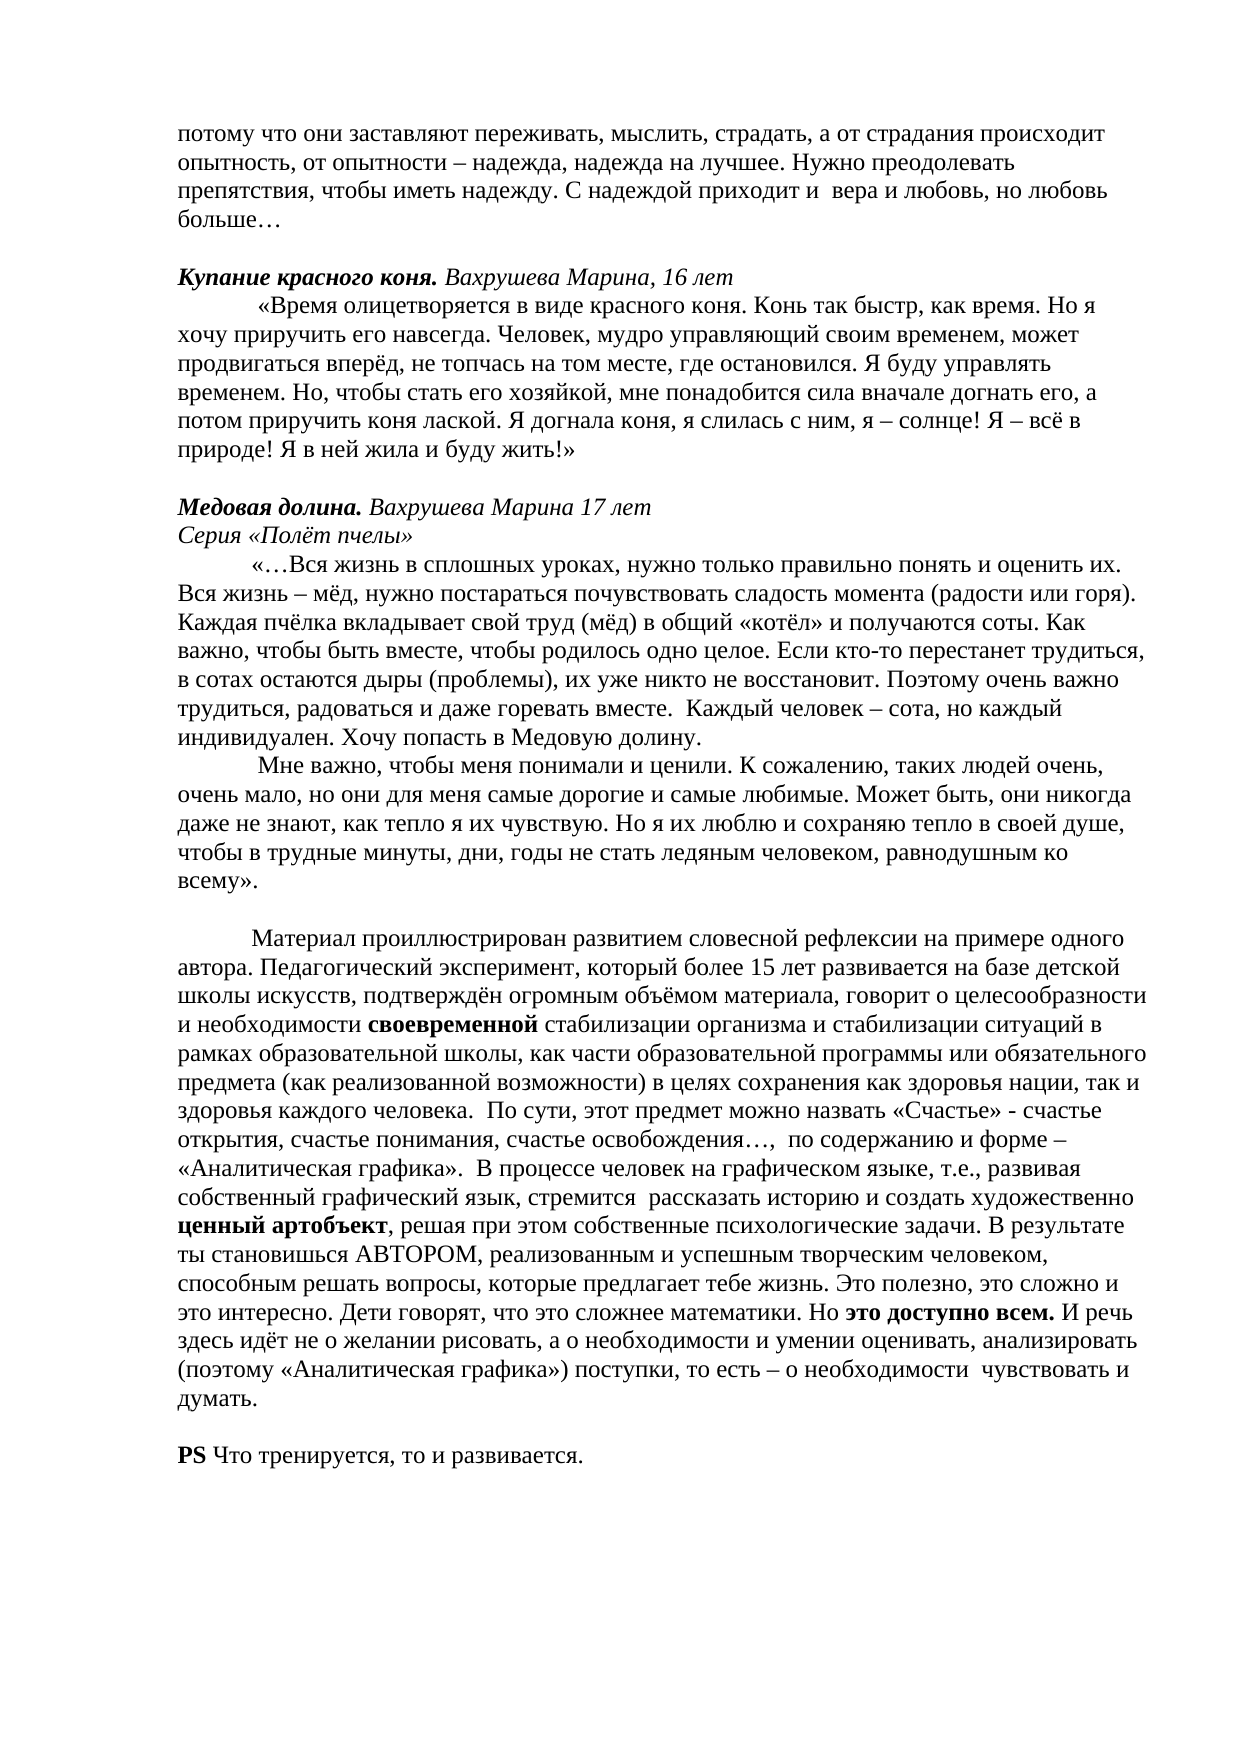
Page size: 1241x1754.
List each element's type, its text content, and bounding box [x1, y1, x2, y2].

text Материал проиллюстрирован развитием словесной рефлексии на примере одного автора. Педагогический эксперимент, который более 15 лет развивается на базе детской школы искусств, подтверждён огромным объёмом материала, говорит о целесообразности и необходимости своевременной стабилизации организма и стабилизации ситуаций в рамках образовательной школы, как части образовательной программы или обязательного предмета (как реализованной возможности) в целях сохранения как здоровья нации, так и здоровья каждого человека. По сути, этот предмет можно назвать «Счастье» - счастье открытия, счастье понимания, счастье освобождения…, по содержанию и форме – «Аналитическая графика». В процессе человек на графическом языке, т.е., развивая собственный графический язык, стремится рассказать историю и создать художественно ценный артобъект, решая при этом собственные психологические задачи. В результате ты становишься АВТОРОМ, реализованным и успешным творческим человеком, способным решать вопросы, которые предлагает тебе жизнь. Это полезно, это сложно и это интересно. Дети говорят, что это сложнее математики. Но это доступно всем. И речь здесь идёт не о желании рисовать, а о необходимости и умении оценивать, анализировать (поэтому «Аналитическая графика») поступки, то есть – о необходимости чувствовать и думать. [177, 923, 1152, 1412]
text «…Вся жизнь в сплошных уроках, нужно только правильно понять и оценить их. Вся жизнь – мёд, нужно постараться почувствовать сладость момента (радости или горя). Каждая пчёлка вкладывает свой труд (мёд) в общий «котёл» и получаются соты. Как важно, чтобы быть вместе, чтобы родилось одно целое. Если кто-то перестанет трудиться, в сотах остаются дыры (проблемы), их уже никто не восстановит. Поэтому очень важно трудиться, радоваться и даже горевать вместе. Каждый человек – сота, но каждый индивидуален. Хочу попасть в Медовую долину. [177, 549, 1152, 751]
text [177, 118, 1152, 233]
text Медовая долина. Вахрушева Марина 17 лет [177, 492, 1152, 521]
text PS Что тренируется, то и развивается. [177, 1441, 1152, 1469]
text «Время олицетворяется в виде красного коня. Конь так быстр, как время. Но я хочу приручить его навсегда. Человек, мудро управляющий своим временем, может продвигаться вперёд, не топчась на том месте, где остановился. Я буду управлять временем. Но, чтобы стать его хозяйкой, мне понадобится сила вначале догнать его, а потом приручить коня лаской. Я догнала коня, я слилась с ним, я – солнце! Я – всё в природе! Я в ней жила и буду жить!» [177, 291, 1152, 463]
text Серия «Полёт пчелы» [177, 521, 1152, 549]
text Мне важно, чтобы меня понимали и ценили. К сожалению, таких людей очень, очень мало, но они для меня самые дорогие и самые любимые. Может быть, они никогда даже не знают, как тепло я их чувствую. Но я их люблю и сохраняю тепло в своей душе, чтобы в трудные минуты, дни, годы не стать ледяным человеком, равнодушным ко всему». [177, 751, 1152, 894]
text Купание красного коня. Вахрушева Марина, 16 лет [177, 262, 1152, 291]
